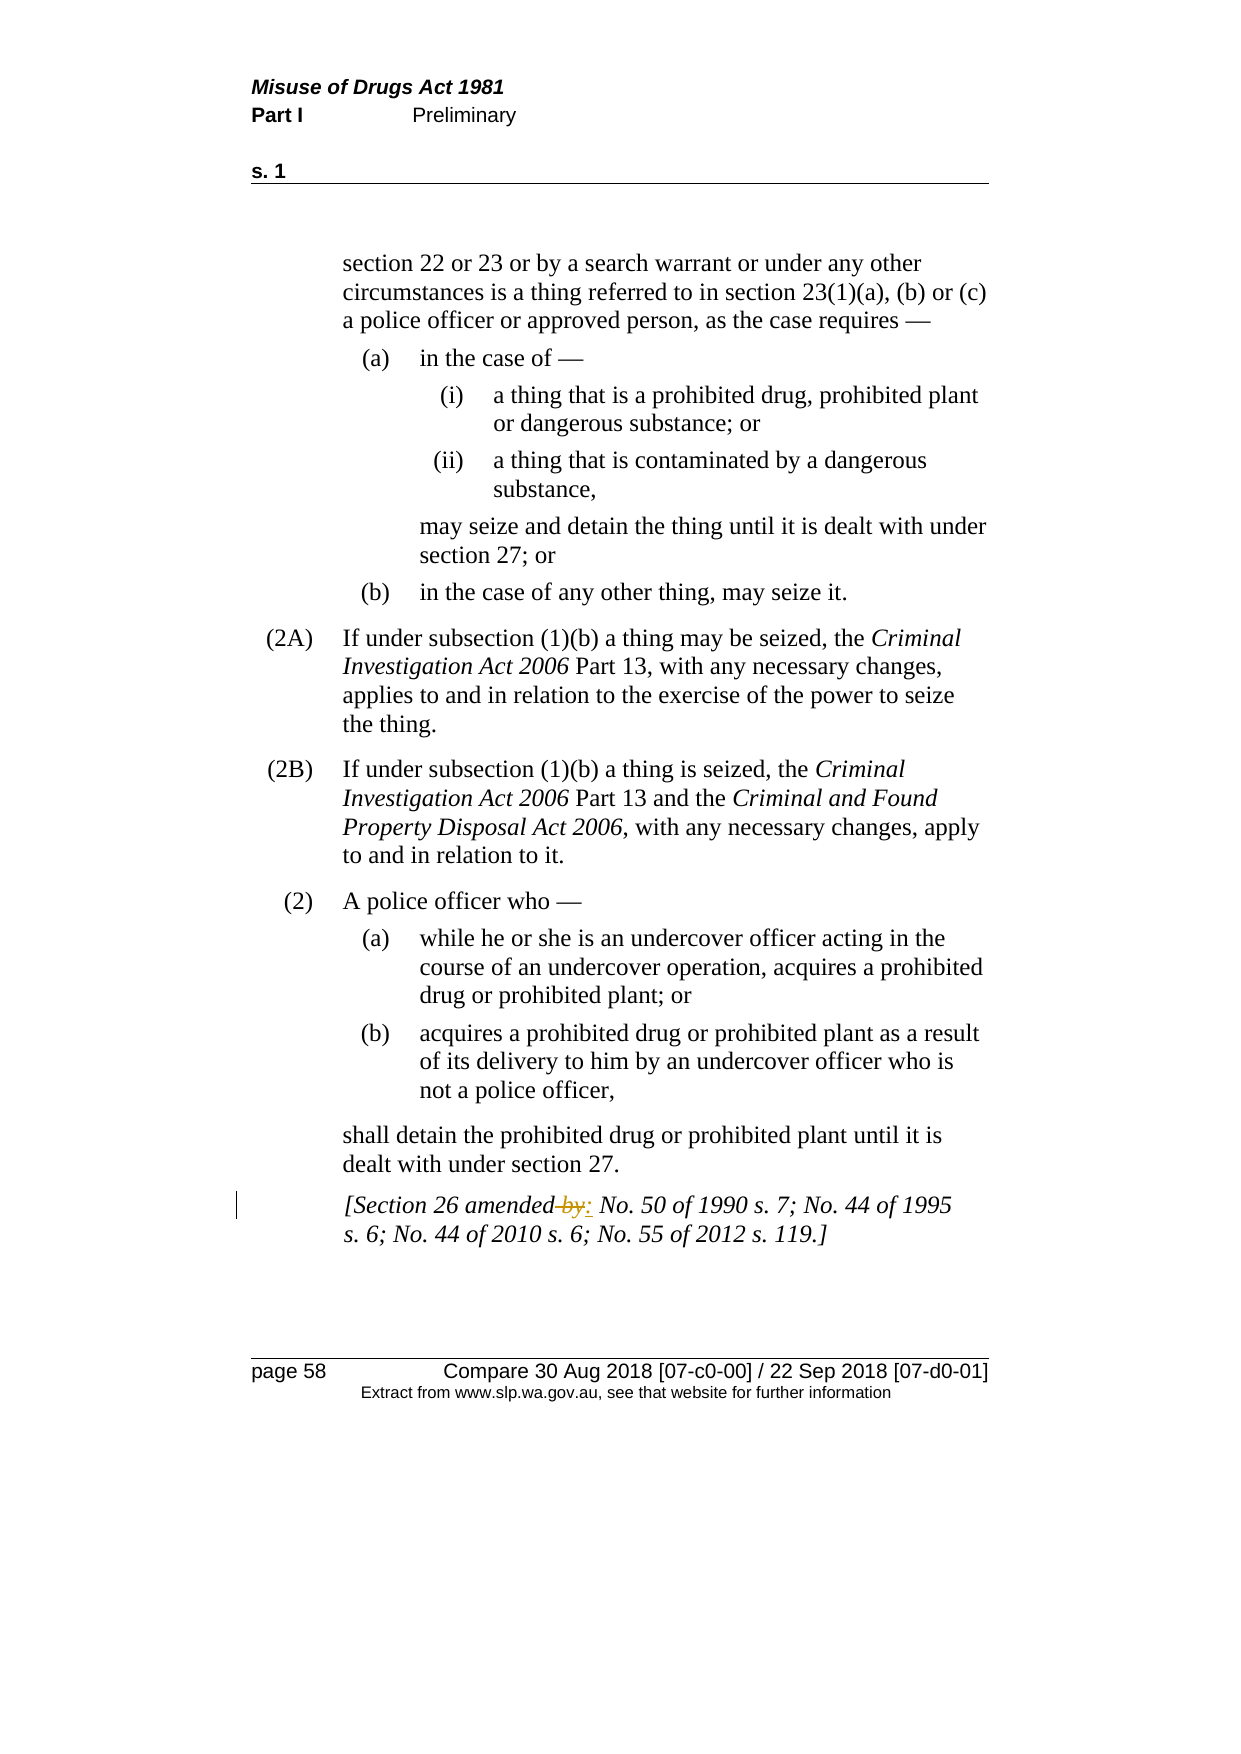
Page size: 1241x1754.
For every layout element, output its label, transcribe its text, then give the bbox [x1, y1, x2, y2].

text (2) A police officer who — [251, 886, 989, 915]
text (2B) If under subsection (1)(b) a thing is seized, the Criminal Investigation Act 2006 Part 13 and the Criminal and Found Property Disposal Act 2006, with any necessary changes, apply to and in relation to it. [251, 754, 989, 869]
text (b) in the case of any other thing, may seize it. [251, 577, 989, 606]
text (a) while he or she is an undercover officer acting in the course of an undercover operation, acquires a prohibited drug or prohibited plant; or [251, 923, 989, 1009]
text may seize and detain the thing until it is dealt with under section 27; or [251, 511, 989, 569]
text (2A) If under subsection (1)(b) a thing may be seized, the Criminal Investigation Act 2006 Part 13, with any necessary changes, applies to and in relation to the exercise of the power to seize the thing. [251, 623, 989, 738]
text (b) acquires a prohibited drug or prohibited plant as a result of its delivery to him by an undercover officer who is not a police officer, [251, 1018, 989, 1104]
text [Section 26 amended No. 50 of 1990 s. 7; No. 44 of 1995 s. 6; No. 44 of 2010 s. 6; No. 55 of 2012 s. 119.] [251, 1191, 989, 1248]
text (a) in the case of — [251, 343, 989, 371]
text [251, 248, 989, 334]
text shall detain the prohibited drug or prohibited plant until it is dealt with under section 27. [251, 1121, 989, 1178]
text (i) a thing that is a prohibited drug, prohibited plant or dangerous substance; or [251, 380, 989, 437]
text (ii) a thing that is contaminated by a dangerous substance, [251, 446, 989, 503]
